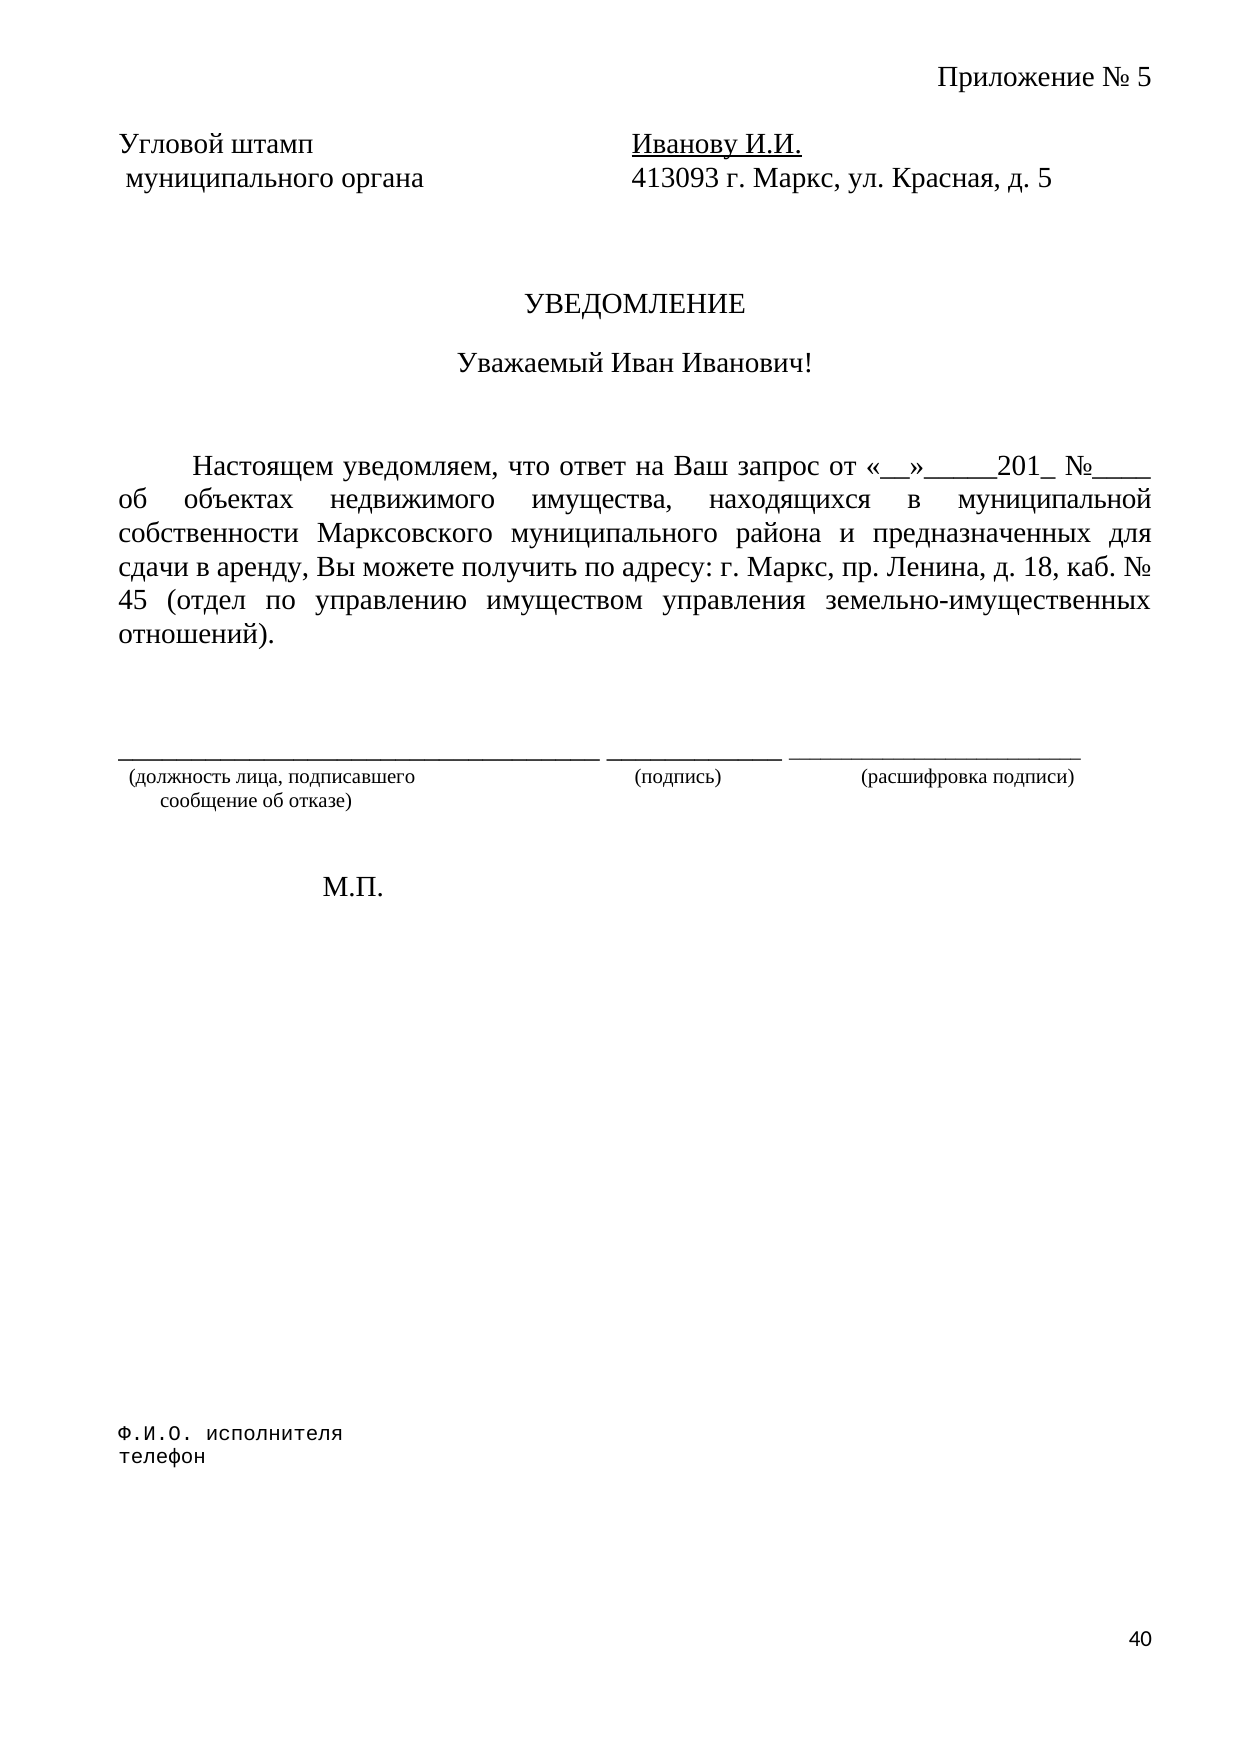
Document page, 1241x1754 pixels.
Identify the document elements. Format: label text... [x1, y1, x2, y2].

text _________________________________ ____________ ____________________________ [118, 730, 1152, 763]
text Приложение № 5 [118, 59, 1152, 93]
text Ф.И.О. исполнителя [118, 1423, 1152, 1446]
text сообщение об отказе) [118, 788, 1152, 812]
text телефон [118, 1446, 1152, 1470]
text М.П. [118, 869, 1152, 902]
text УВЕДОМЛЕНИЕ [118, 286, 1152, 320]
text Настоящем уведомляем, что ответ на Ваш запрос от «__»_____201_ №____ об объектах недвижимого имущества, находящихся в муниципальной собственности Марксовского муниципального района и предназначенных для сдачи в аренду, Вы можете получить по адресу: г. Маркс, пр. Ленина, д. 18, каб. № 45 (отдел по управлению имуществом управления земельно-имущественных отношений). [118, 448, 1152, 650]
text (должность лица, подписавшего (подпись) (расшифровка подписи) [118, 763, 1152, 788]
table_header Иванову И.И. 413093 г. Маркс, ул. Красная, д. 5 [620, 126, 1133, 193]
table_header Угловой штамп муниципального органа [107, 126, 620, 193]
text Уважаемый Иван Иванович! [118, 346, 1152, 379]
